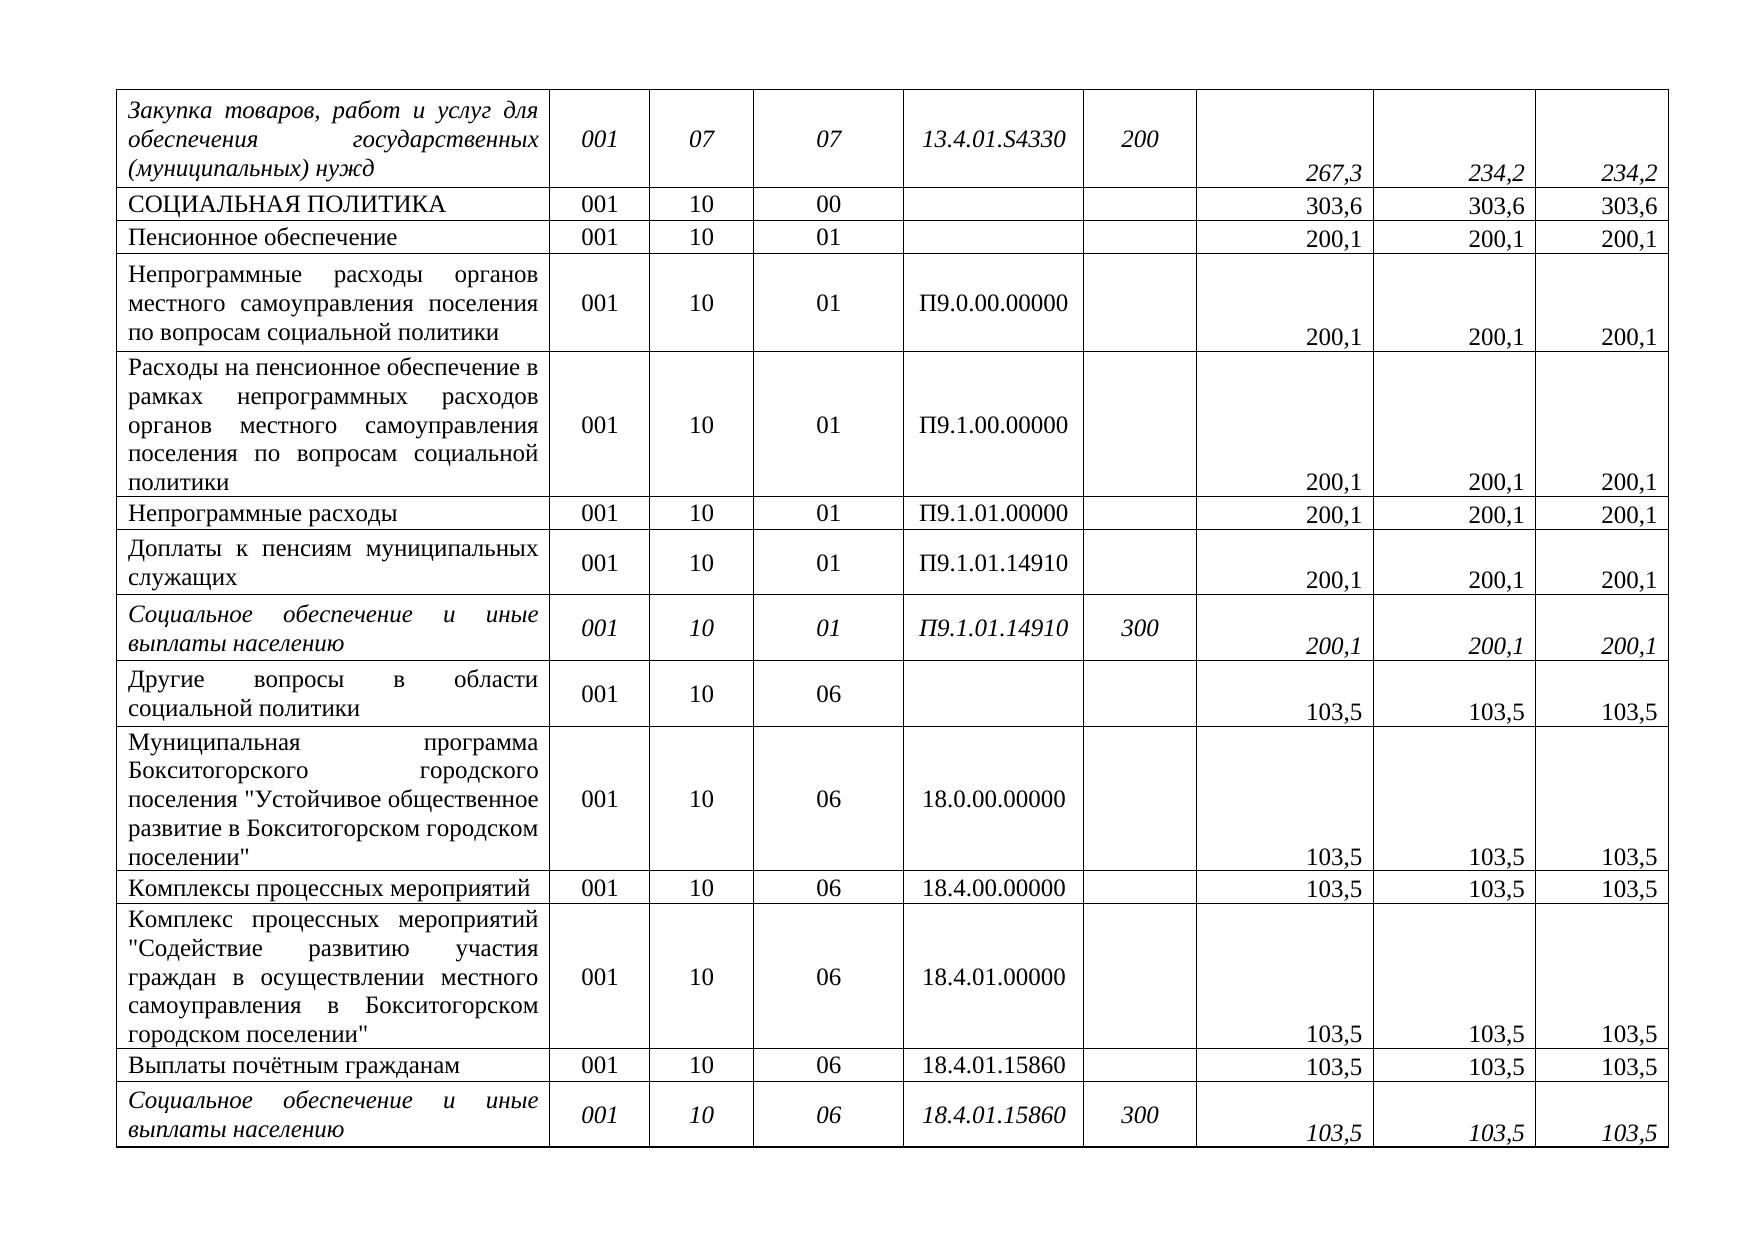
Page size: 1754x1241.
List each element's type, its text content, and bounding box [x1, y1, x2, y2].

table_cell 200,1 [1374, 530, 1535, 594]
table_cell 103,5 [1197, 904, 1373, 1048]
table_cell 103,5 [1536, 1082, 1668, 1146]
table_cell 10 [650, 1049, 753, 1081]
table_cell 10 [650, 661, 753, 726]
table_cell 01 [754, 352, 903, 496]
table_cell 103,5 [1374, 727, 1535, 870]
table_cell СОЦИАЛЬНАЯ ПОЛИТИКА [117, 188, 549, 220]
table_cell 200,1 [1536, 595, 1668, 660]
table_cell 01 [754, 254, 903, 351]
table_cell 200,1 [1197, 595, 1373, 660]
table_cell 13.4.01.S4330 [904, 90, 1083, 187]
table_cell [1084, 661, 1196, 726]
table_cell 10 [650, 497, 753, 529]
table_cell 103,5 [1197, 727, 1373, 870]
table_cell 200,1 [1374, 352, 1535, 496]
table_cell 200,1 [1374, 595, 1535, 660]
table_cell [1084, 497, 1196, 529]
table_cell [904, 221, 1083, 253]
table_cell 001 [550, 904, 649, 1048]
table_cell Муниципальная программа Бокситогорского городского поселения "Устойчивое общественное развитие в Бокситогорском городском поселении" [117, 727, 549, 870]
table_cell П9.1.01.14910 [904, 530, 1083, 594]
table_cell 200,1 [1374, 497, 1535, 529]
table_cell 01 [754, 497, 903, 529]
table_cell 234,2 [1536, 90, 1668, 187]
table_cell 001 [550, 497, 649, 529]
table_cell Комплексы процессных мероприятий [117, 871, 549, 903]
table_cell 10 [650, 1082, 753, 1146]
table_cell 200,1 [1536, 530, 1668, 594]
table_cell 001 [550, 221, 649, 253]
table_cell 10 [650, 254, 753, 351]
table_cell 303,6 [1536, 188, 1668, 220]
table_cell П9.1.01.14910 [904, 595, 1083, 660]
table_cell [1084, 871, 1196, 903]
table_cell 10 [650, 188, 753, 220]
table_cell 01 [754, 530, 903, 594]
table_cell [1084, 188, 1196, 220]
table_cell 103,5 [1536, 661, 1668, 726]
table_cell 200,1 [1536, 221, 1668, 253]
table_cell 200,1 [1374, 254, 1535, 351]
table_cell Социальное обеспечение и иные выплаты населению [117, 1082, 549, 1146]
table_cell П9.1.01.00000 [904, 497, 1083, 529]
table_cell Непрограммные расходы [117, 497, 549, 529]
table_cell Социальное обеспечение и иные выплаты населению [117, 595, 549, 660]
table_cell [1084, 352, 1196, 496]
table_cell 200,1 [1197, 530, 1373, 594]
table_cell [1084, 530, 1196, 594]
table_cell 001 [550, 352, 649, 496]
table_cell Расходы на пенсионное обеспечение в рамках непрограммных расходов органов местного самоуправления поселения по вопросам социальной политики [117, 352, 549, 496]
table_cell Непрограммные расходы органов местного самоуправления поселения по вопросам социальной политики [117, 254, 549, 351]
table_cell 200,1 [1197, 352, 1373, 496]
table_cell 18.4.01.15860 [904, 1049, 1083, 1081]
table_cell 300 [1084, 595, 1196, 660]
table_cell 300 [1084, 1082, 1196, 1146]
table_cell 267,3 [1197, 90, 1373, 187]
table_cell 200,1 [1536, 497, 1668, 529]
table_cell 001 [550, 1082, 649, 1146]
table_cell 103,5 [1536, 904, 1668, 1048]
table_cell 200,1 [1197, 254, 1373, 351]
table_cell 200,1 [1536, 254, 1668, 351]
table_cell 103,5 [1374, 1049, 1535, 1081]
table_cell 10 [650, 530, 753, 594]
table_cell 10 [650, 904, 753, 1048]
table_cell 18.4.01.00000 [904, 904, 1083, 1048]
table_cell 06 [754, 661, 903, 726]
table_cell Выплаты почётным гражданам [117, 1049, 549, 1081]
table_cell Доплаты к пенсиям муниципальных служащих [117, 530, 549, 594]
table_cell 10 [650, 727, 753, 870]
table_cell 01 [754, 595, 903, 660]
table_cell 200 [1084, 90, 1196, 187]
table_cell [1084, 221, 1196, 253]
table_cell 00 [754, 188, 903, 220]
table_cell 103,5 [1197, 871, 1373, 903]
table_cell 303,6 [1197, 188, 1373, 220]
table_cell 001 [550, 727, 649, 870]
table_cell Комплекс процессных мероприятий "Содействие развитию участия граждан в осуществлении местного самоуправления в Бокситогорском городском поселении" [117, 904, 549, 1048]
table_cell 200,1 [1197, 497, 1373, 529]
table_cell [904, 661, 1083, 726]
table_cell 10 [650, 352, 753, 496]
table_cell 10 [650, 221, 753, 253]
table_cell 18.0.00.00000 [904, 727, 1083, 870]
table_cell 18.4.01.15860 [904, 1082, 1083, 1146]
table_cell 001 [550, 871, 649, 903]
table_cell 07 [754, 90, 903, 187]
table_cell 103,5 [1536, 1049, 1668, 1081]
table_cell 103,5 [1374, 1082, 1535, 1146]
table_cell 001 [550, 530, 649, 594]
table_cell 103,5 [1197, 661, 1373, 726]
table_cell 06 [754, 727, 903, 870]
table_cell 001 [550, 1049, 649, 1081]
table_cell П9.1.00.00000 [904, 352, 1083, 496]
table_cell [1084, 904, 1196, 1048]
table_cell 06 [754, 904, 903, 1048]
table_cell 06 [754, 871, 903, 903]
table_cell 103,5 [1536, 871, 1668, 903]
table_cell 103,5 [1374, 904, 1535, 1048]
table_cell 103,5 [1197, 1049, 1373, 1081]
table_cell 001 [550, 254, 649, 351]
table_cell 234,2 [1374, 90, 1535, 187]
table_cell 10 [650, 595, 753, 660]
table_cell [1084, 727, 1196, 870]
table_cell 001 [550, 188, 649, 220]
table_cell 103,5 [1536, 727, 1668, 870]
table_cell 103,5 [1197, 1082, 1373, 1146]
table_cell Закупка товаров, работ и услуг для обеспечения государственных (муниципальных) нужд [117, 90, 549, 187]
table_cell Другие вопросы в области социальной политики [117, 661, 549, 726]
table_cell [904, 188, 1083, 220]
table_cell 103,5 [1374, 871, 1535, 903]
table_cell [1084, 1049, 1196, 1081]
table_cell 07 [650, 90, 753, 187]
table_cell 001 [550, 90, 649, 187]
table_cell 001 [550, 595, 649, 660]
table_cell Пенсионное обеспечение [117, 221, 549, 253]
table_cell 001 [550, 661, 649, 726]
table_cell 01 [754, 221, 903, 253]
table_cell 18.4.00.00000 [904, 871, 1083, 903]
table_cell 06 [754, 1049, 903, 1081]
table_cell П9.0.00.00000 [904, 254, 1083, 351]
table_cell 303,6 [1374, 188, 1535, 220]
table_cell 200,1 [1197, 221, 1373, 253]
table_cell 103,5 [1374, 661, 1535, 726]
table_cell 200,1 [1374, 221, 1535, 253]
table_cell [1084, 254, 1196, 351]
table_cell 06 [754, 1082, 903, 1146]
table_cell 10 [650, 871, 753, 903]
table_cell 200,1 [1536, 352, 1668, 496]
